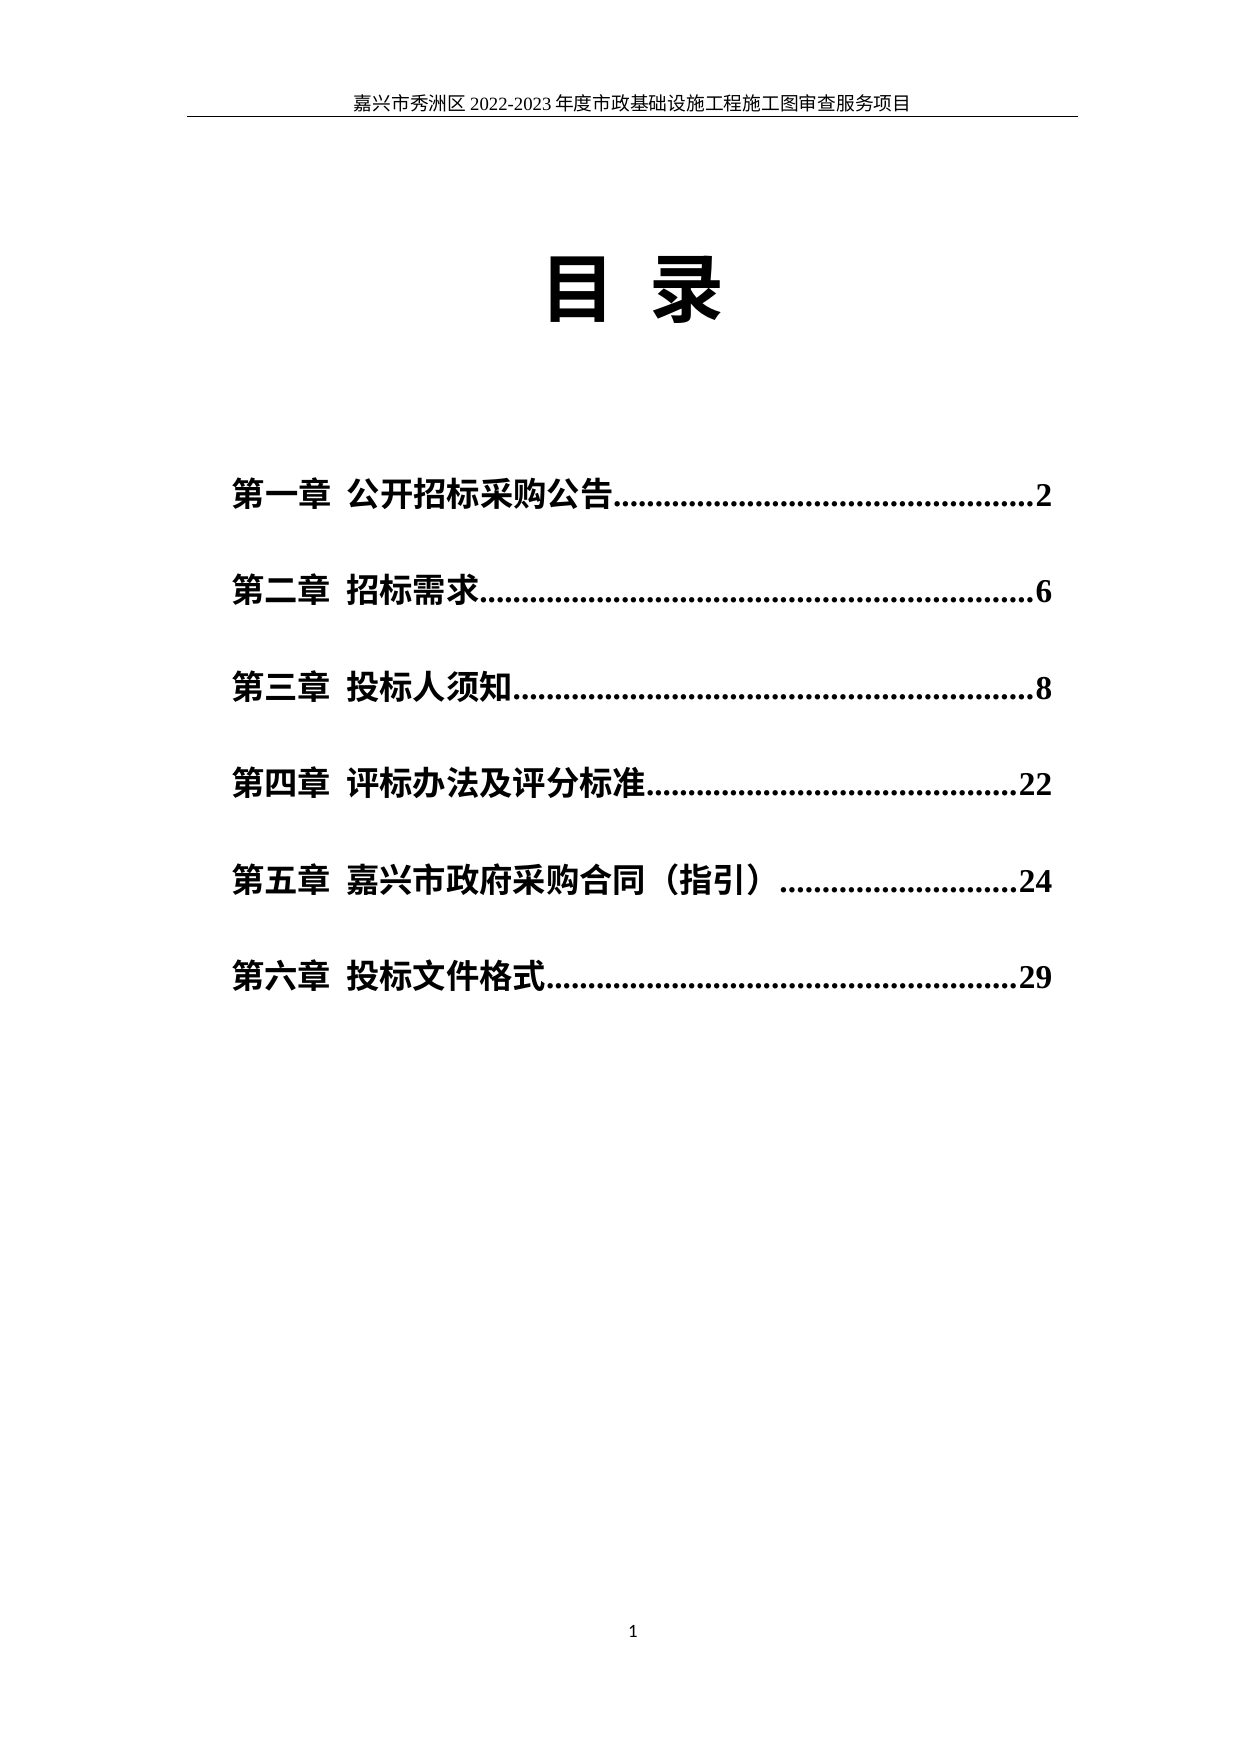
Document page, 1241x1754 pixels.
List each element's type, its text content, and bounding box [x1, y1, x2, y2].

text 第二章 招标需求 6 [187, 564, 1078, 612]
text 第一章 公开招标采购公告 2 [187, 468, 1078, 516]
text 目 录 [187, 229, 1078, 338]
text 第五章 嘉兴市政府采购合同（指引） 24 [187, 853, 1078, 902]
text 第六章 投标文件格式 29 [187, 950, 1078, 998]
text 第三章 投标人须知 8 [187, 661, 1078, 709]
text 第四章 评标办法及评分标准 22 [187, 757, 1078, 805]
